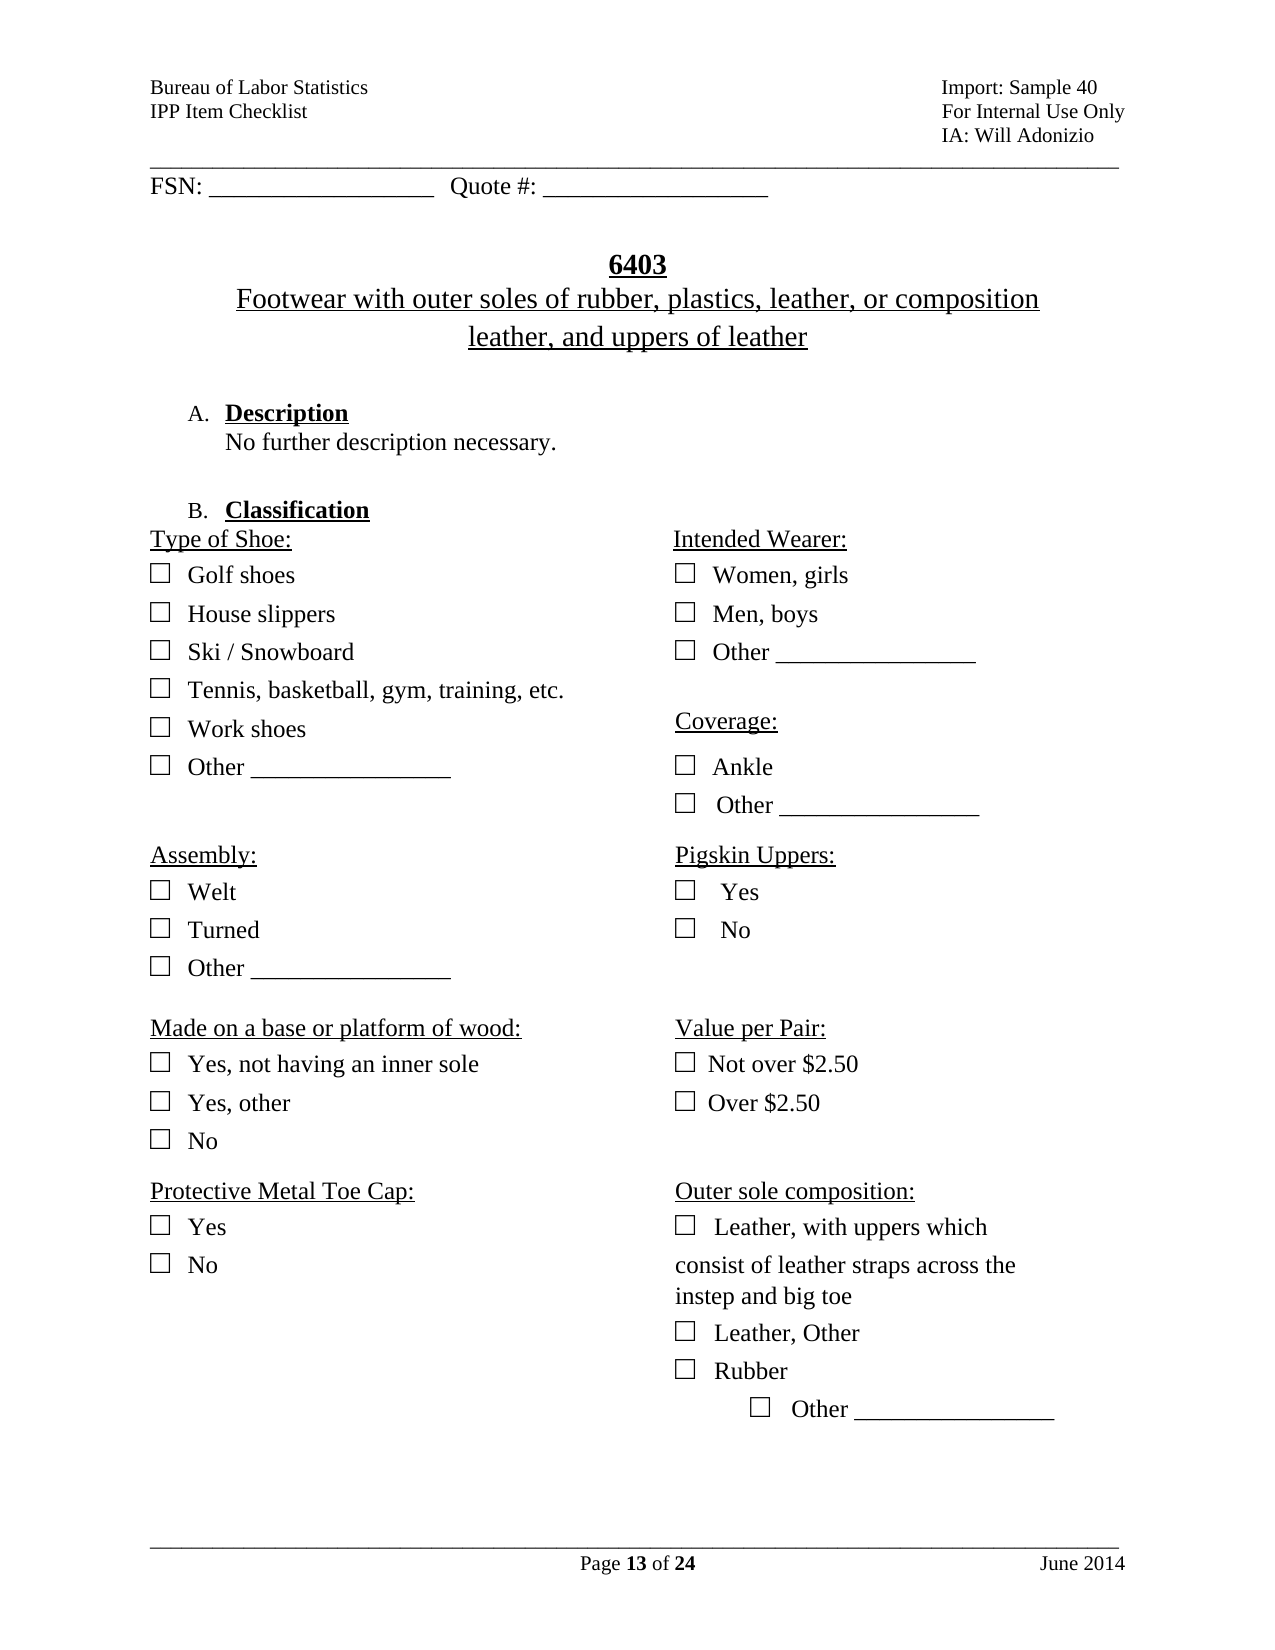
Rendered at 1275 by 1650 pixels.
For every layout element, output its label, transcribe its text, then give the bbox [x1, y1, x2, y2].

text □ Rubber □ Other ________________ [150, 1348, 1125, 1425]
text instep and big toe [150, 1281, 1125, 1310]
text □ Yes, not having an inner sole □ Not over $2.50 [150, 1042, 1125, 1080]
text FSN: __________________ Quote #: __________________ [150, 171, 1125, 200]
text □ Work shoes [150, 706, 600, 744]
text □ No [150, 1118, 1125, 1157]
text □ Ski / Snowboard [150, 629, 600, 668]
text □ Turned □ No [150, 907, 1125, 946]
text □ Yes □ Leather, with uppers which [150, 1204, 1125, 1243]
text Coverage: [675, 706, 1125, 735]
text □ Other ________________ [150, 946, 1125, 984]
text Made on a base or platform of wood: Value per Pair: [150, 1013, 1125, 1042]
text Protective Metal Toe Cap: Outer sole composition: [150, 1176, 1125, 1204]
text Assembly: Pigskin Uppers: [150, 840, 1125, 869]
text leather, and uppers of leather [150, 319, 1125, 353]
subtitle Description [187, 398, 1125, 427]
text □ Other ________________ □ Ankle [150, 744, 1125, 783]
text □ Leather, Other [150, 1310, 1125, 1348]
text □ Other ________________ [675, 629, 1125, 668]
text Footwear with outer soles of rubber, plastics, leather, or composition [150, 281, 1125, 314]
subtitle 6403 [150, 247, 1125, 281]
text □ Golf shoes [150, 553, 600, 591]
text □ Tennis, basketball, gym, training, etc. [150, 668, 600, 706]
text No further description necessary. [150, 427, 1125, 455]
text □ Other ________________ [150, 783, 1125, 821]
text □ House slippers [150, 591, 600, 629]
text Type of Shoe: Intended Wearer: [150, 524, 1125, 553]
text □ No consist of leather straps across the [150, 1243, 1125, 1281]
text □ Women, girls [675, 553, 1125, 591]
text □ Yes, other □ Over $2.50 [150, 1080, 1125, 1118]
subtitle Classification [187, 495, 1125, 524]
text □ Welt □ Yes [150, 869, 1125, 907]
text □ Men, boys [675, 591, 1125, 629]
